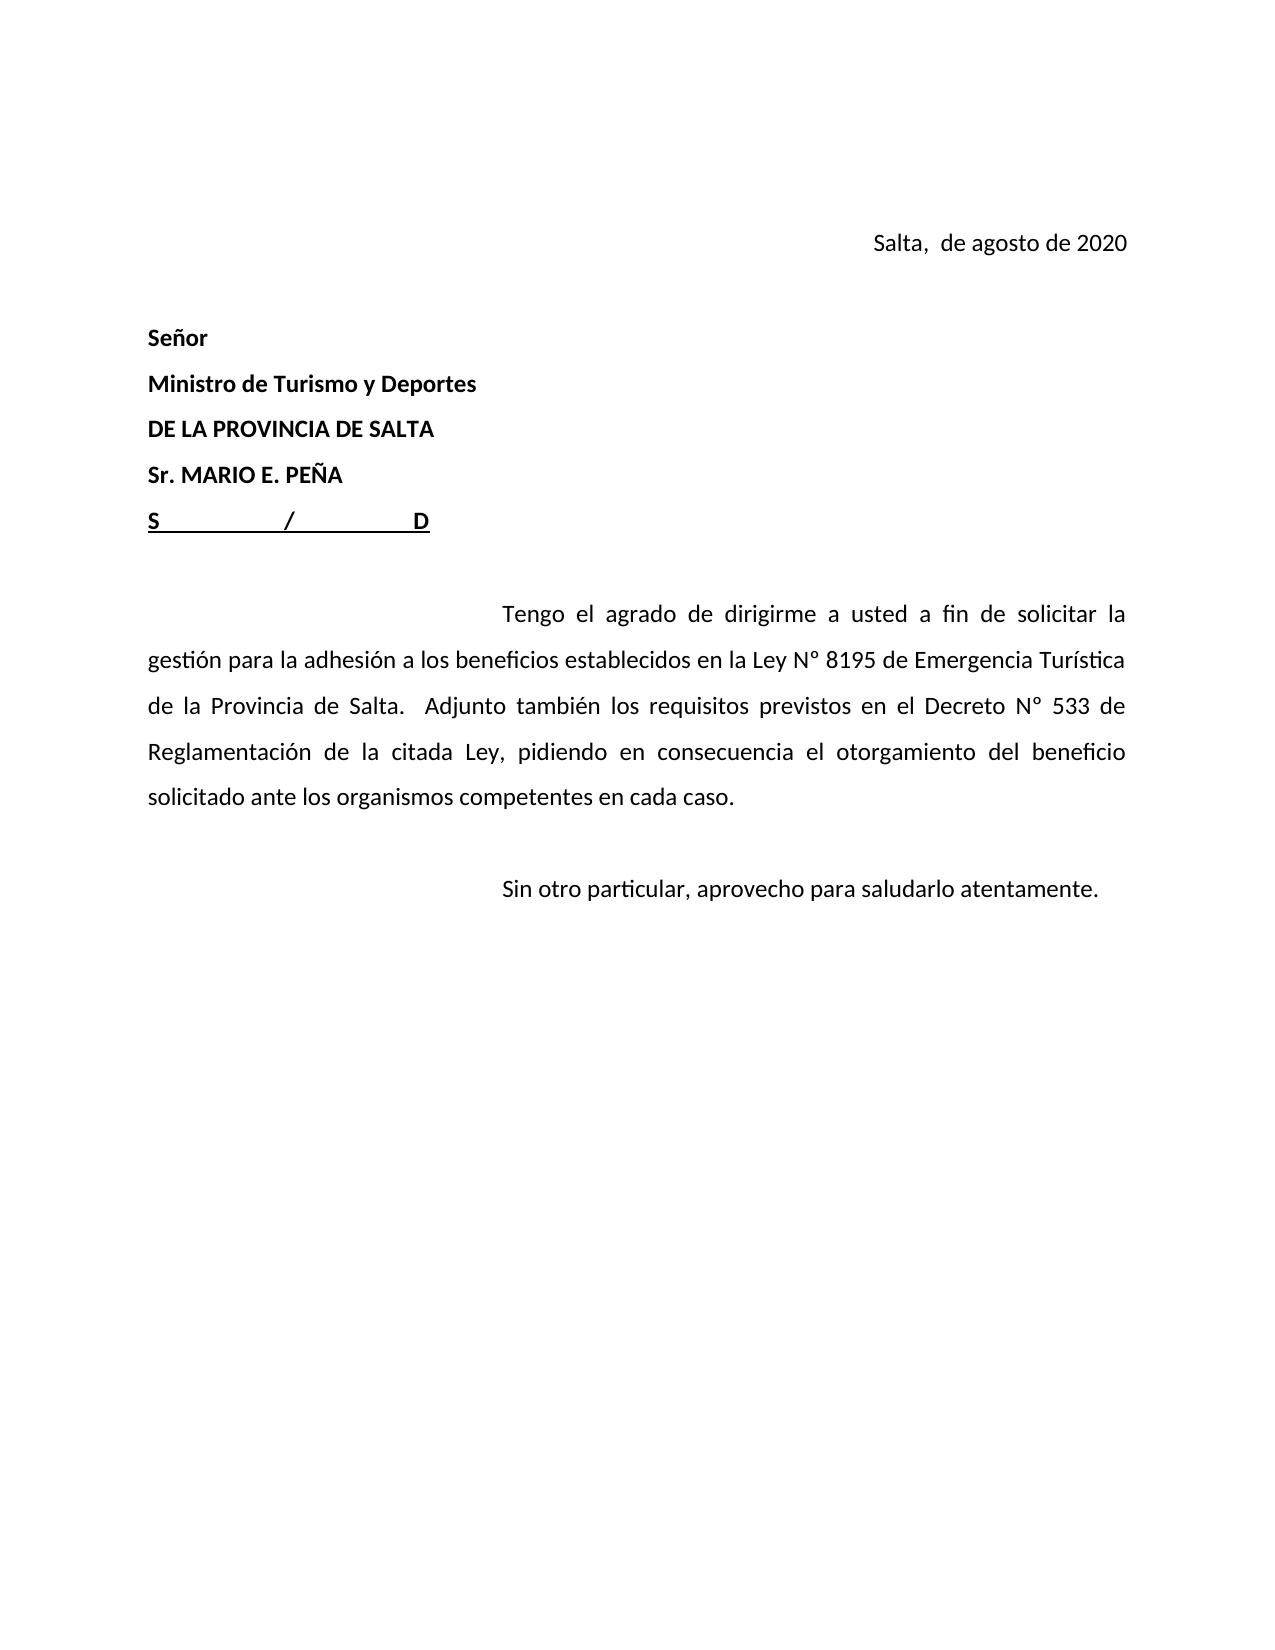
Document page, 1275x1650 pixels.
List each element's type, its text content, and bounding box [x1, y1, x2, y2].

text Sr. MARIO E. PEÑA [148, 459, 1127, 490]
text Tengo el agrado de dirigirme a usted a fin de solicitar la gestión para la adhesión a los beneficios establecidos en la Ley Nº 8195 de Emergencia Turística de la Provincia de Salta. Adjunto también los requisitos previstos en el Decreto Nº 533 de Reglamentación de la citada Ley, pidiendo en consecuencia el otorgamiento del beneficio solicitado ante los organismos competentes en cada caso. [148, 598, 1127, 812]
text DE LA PROVINCIA DE SALTA [148, 413, 1127, 444]
text Sin otro particular, aprovecho para saludarlo atentamente. [148, 873, 1127, 903]
text Salta, de agosto de 2020 [148, 227, 1127, 257]
text S / D [148, 505, 1127, 536]
text Señor [148, 322, 1127, 353]
text Ministro de Turismo y Deportes [148, 368, 1127, 398]
